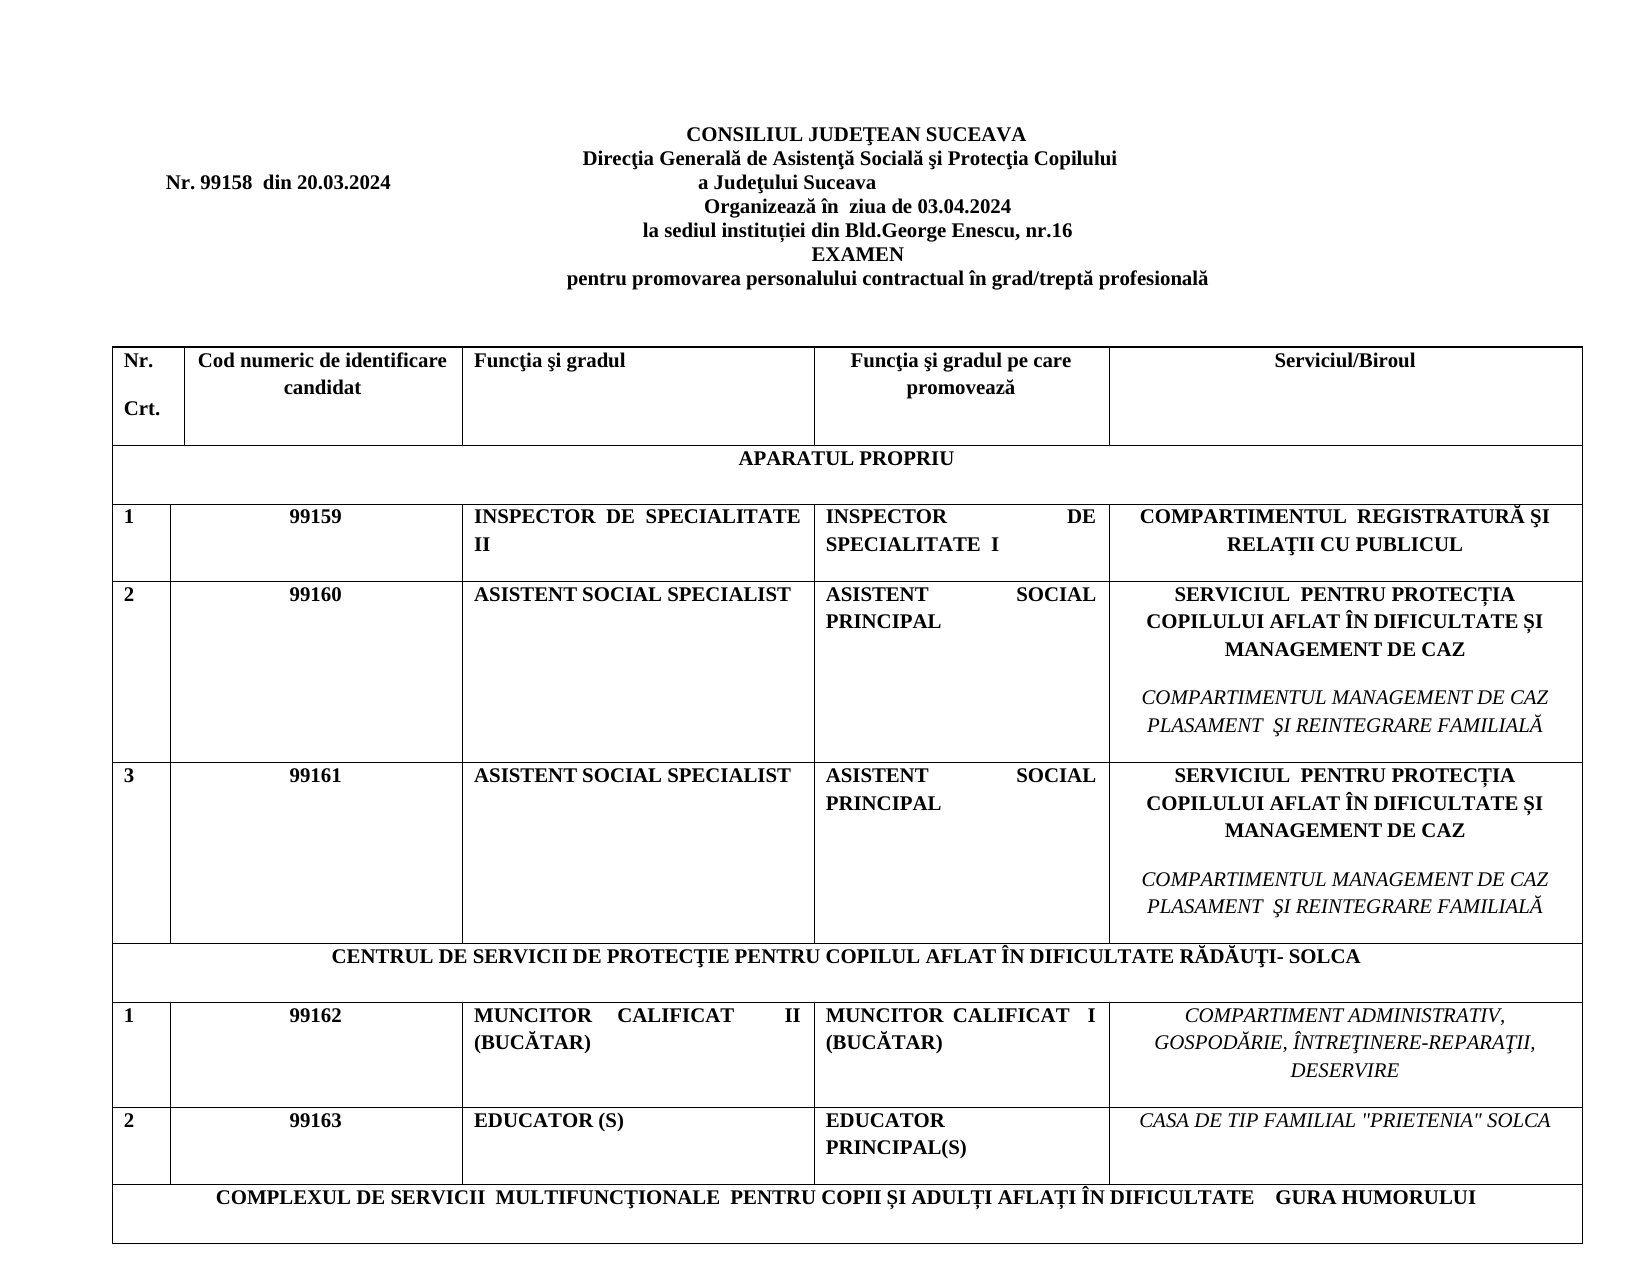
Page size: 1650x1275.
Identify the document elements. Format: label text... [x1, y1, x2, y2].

table_cell INSPECTOR DE SPECIALITATE I [815, 505, 1109, 581]
subtitle Organizează în ziua de 03.04.2024 [150, 194, 1565, 218]
table_cell 2 [113, 1108, 170, 1184]
table_cell 3 [113, 763, 170, 943]
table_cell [1110, 1003, 1582, 1107]
table_header Serviciul/Biroul [1110, 348, 1582, 445]
table_cell 1 [113, 505, 170, 581]
table_cell APARATUL PROPRIU [113, 446, 1582, 503]
table_cell 99163 [171, 1108, 462, 1184]
subtitle Direcţia Generală de Asistenţă Socială şi Protecţia Copilului [150, 146, 1563, 170]
table_cell MUNCITOR CALIFICAT II (BUCĂTAR) [463, 1003, 814, 1107]
table_header Funcţia şi gradul pe care promovează [815, 348, 1109, 445]
table_cell COMPARTIMENTUL REGISTRATURĂ ŞI RELAŢII CU PUBLICUL [1110, 505, 1582, 581]
table_cell 2 [113, 582, 170, 762]
table_cell ASISTENT SOCIAL SPECIALIST [463, 763, 814, 943]
text EXAMEN [150, 242, 1565, 266]
table_cell CASA DE TIP FAMILIAL "PRIETENIA" SOLCA [1110, 1108, 1582, 1184]
subtitle Nr. 99158 din 20.03.2024 a Judeţului Suceava [150, 170, 1563, 194]
table_cell 1 [113, 1003, 170, 1107]
text pentru promovarea personalului contractual în grad/treptă profesională [150, 266, 1565, 290]
text la sediul instituției din Bld.George Enescu, nr.16 [150, 218, 1565, 242]
table_cell 99159 [171, 505, 462, 581]
table_header Nr. Crt. [113, 348, 184, 445]
table_header Funcţia şi gradul [463, 348, 814, 445]
table_cell CENTRUL DE SERVICII DE PROTECŢIE PENTRU COPILUL AFLAT ÎN DIFICULTATE RĂDĂUŢI- SOLCA [113, 944, 1582, 1002]
table_header Cod numeric de identificare candidat [185, 348, 462, 445]
table_cell COMPLEXUL DE SERVICII MULTIFUNCŢIONALE PENTRU COPII ȘI ADULȚI AFLAȚI ÎN DIFICULTATE GURA HUMORULUI [113, 1185, 1582, 1243]
table_cell ASISTENT SOCIAL PRINCIPAL [815, 763, 1109, 943]
table_cell 99162 [171, 1003, 462, 1107]
table_cell INSPECTOR DE SPECIALITATE II [463, 505, 814, 581]
table_cell 99160 [171, 582, 462, 762]
table_cell MUNCITOR CALIFICAT I (BUCĂTAR) [815, 1003, 1109, 1107]
table_cell SERVICIUL PENTRU PROTECȚIA COPILULUI AFLAT ÎN DIFICULTATE ȘI MANAGEMENT DE CAZ COMPARTIMENTUL MANAGEMENT DE CAZ PLASAMENT ŞI REINTEGRARE FAMILIALĂ [1110, 763, 1582, 943]
table_cell SERVICIUL PENTRU PROTECȚIA COPILULUI AFLAT ÎN DIFICULTATE ȘI MANAGEMENT DE CAZ COMPARTIMENTUL MANAGEMENT DE CAZ PLASAMENT ŞI REINTEGRARE FAMILIALĂ [1110, 582, 1582, 762]
table_cell EDUCATOR (S) [463, 1108, 814, 1184]
table_cell ASISTENT SOCIAL SPECIALIST [463, 582, 814, 762]
table_cell 99161 [171, 763, 462, 943]
subtitle CONSILIUL JUDEŢEAN SUCEAVA [150, 122, 1563, 146]
table_cell EDUCATOR PRINCIPAL(S) [815, 1108, 1109, 1184]
table_cell ASISTENT SOCIAL PRINCIPAL [815, 582, 1109, 762]
